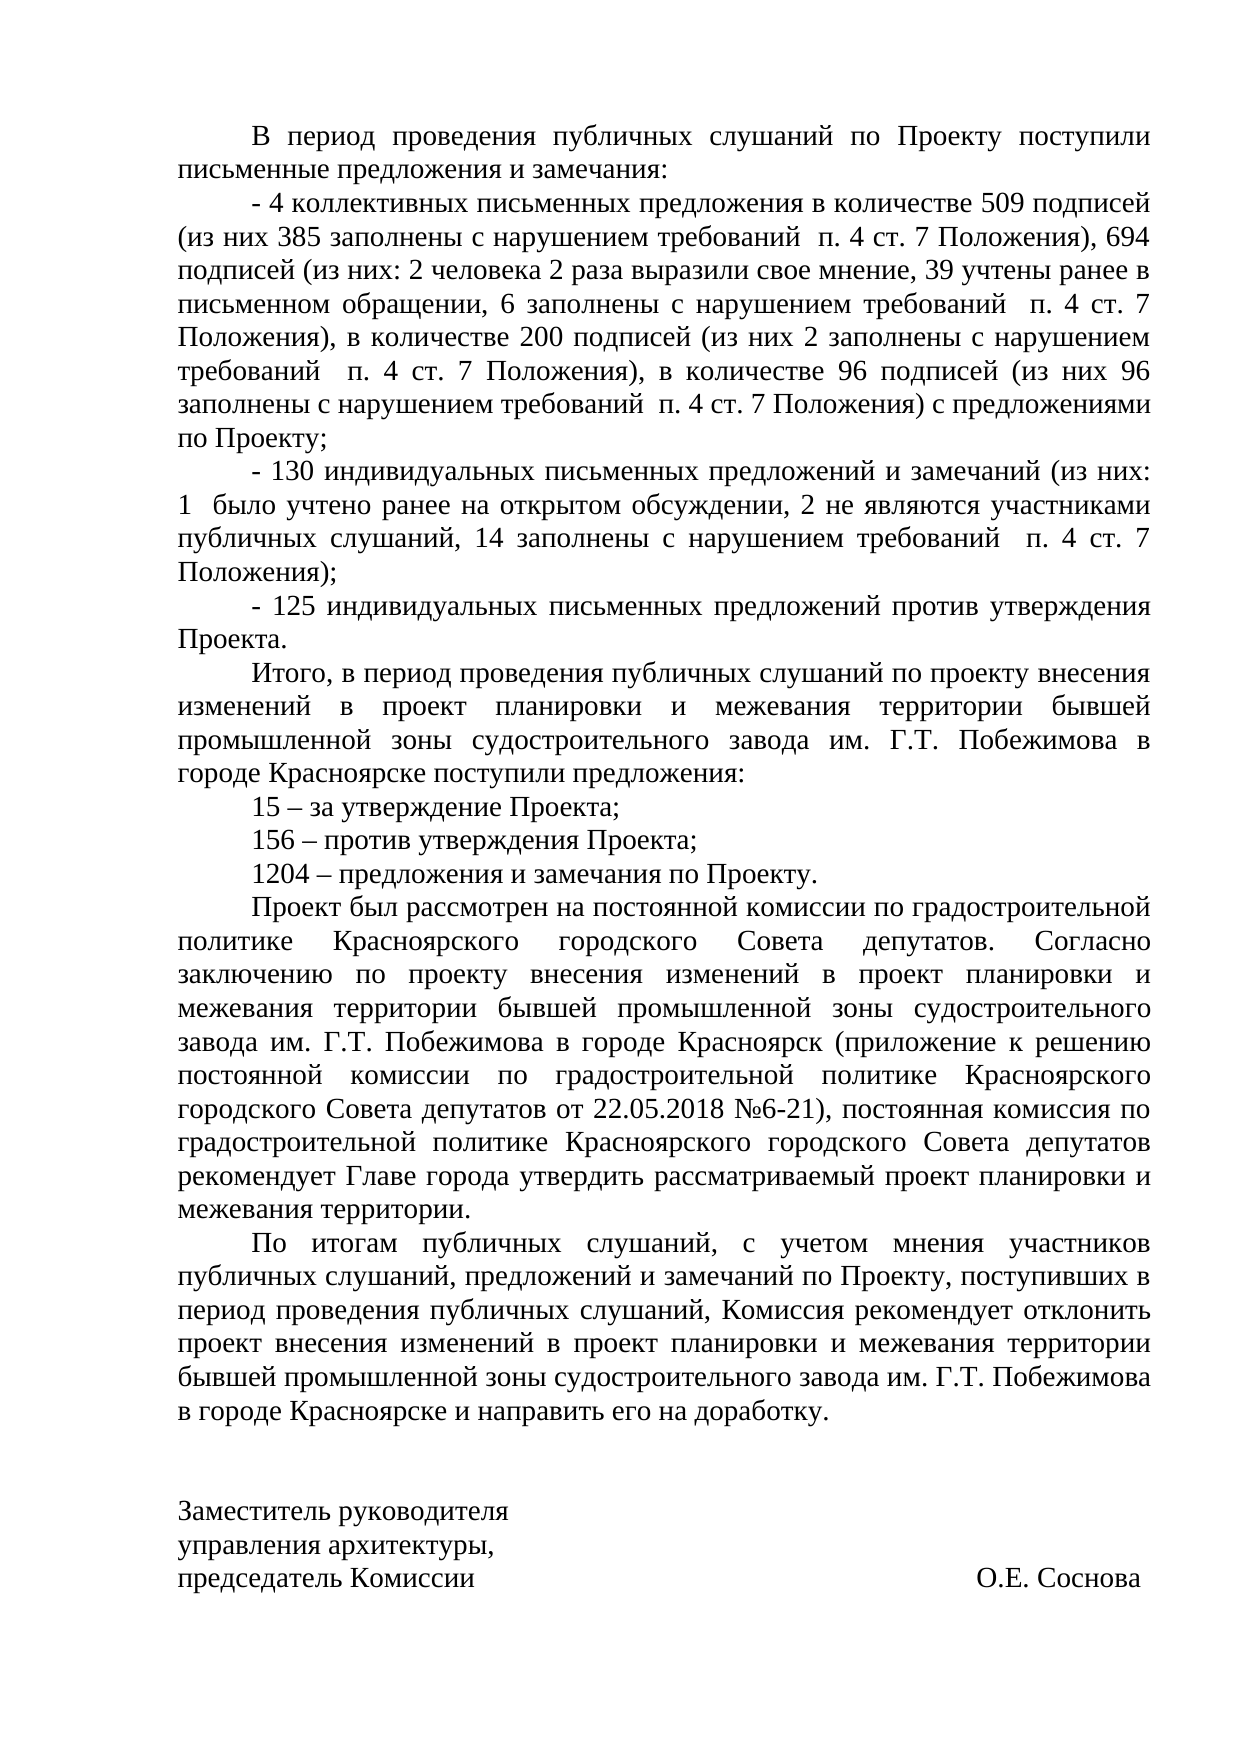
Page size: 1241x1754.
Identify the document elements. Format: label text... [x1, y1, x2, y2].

text В период проведения публичных слушаний по Проекту поступили письменные предложения и замечания: [177, 118, 1152, 185]
text Проект был рассмотрен на постоянной комиссии по градостроительной политике Красноярского городского Совета депутатов. Согласно заключению по проекту внесения изменений в проект планировки и межевания территории бывшей промышленной зоны судостроительного завода им. Г.Т. Побежимова в городе Красноярск (приложение к решению постоянной комиссии по градостроительной политике Красноярского городского Совета депутатов от 22.05.2018 №6-21), постоянная комиссия по градостроительной политике Красноярского городского Совета депутатов рекомендует Главе города утвердить рассматриваемый проект планировки и межевания территории. [177, 889, 1152, 1225]
text управления архитектуры, [177, 1527, 1152, 1560]
text По итогам публичных слушаний, с учетом мнения участников публичных слушаний, предложений и замечаний по Проекту, поступивших в период проведения публичных слушаний, Комиссия рекомендует отклонить проект внесения изменений в проект планировки и межевания территории бывшей промышленной зоны судостроительного завода им. Г.Т. Побежимова в городе Красноярске и направить его на доработку. [177, 1225, 1152, 1426]
text 15 – за утверждение Проекта; [177, 789, 1152, 822]
text - 4 коллективных письменных предложения в количестве 509 подписей (из них 385 заполнены с нарушением требований п. 4 ст. 7 Положения), 694 подписей (из них: 2 человека 2 раза выразили свое мнение, 39 учтены ранее в письменном обращении, 6 заполнены с нарушением требований п. 4 ст. 7 Положения), в количестве 200 подписей (из них 2 заполнены с нарушением требований п. 4 ст. 7 Положения), в количестве 96 подписей (из них 96 заполнены с нарушением требований п. 4 ст. 7 Положения) с предложениями по Проекту; [177, 185, 1152, 453]
text 1204 – предложения и замечания по Проекту. [177, 856, 1152, 889]
text председатель Комиссии О.Е. Соснова [177, 1560, 1152, 1594]
text - 130 индивидуальных письменных предложений и замечаний (из них: 1 было учтено ранее на открытом обсуждении, 2 не являются участниками публичных слушаний, 14 заполнены с нарушением требований п. 4 ст. 7 Положения); [177, 453, 1152, 588]
text Заместитель руководителя [177, 1493, 1152, 1527]
text - 125 индивидуальных письменных предложений против утверждения Проекта. [177, 588, 1152, 655]
text Итого, в период проведения публичных слушаний по проекту внесения изменений в проект планировки и межевания территории бывшей промышленной зоны судостроительного завода им. Г.Т. Побежимова в городе Красноярске поступили предложения: [177, 655, 1152, 789]
text 156 – против утверждения Проекта; [177, 822, 1152, 856]
